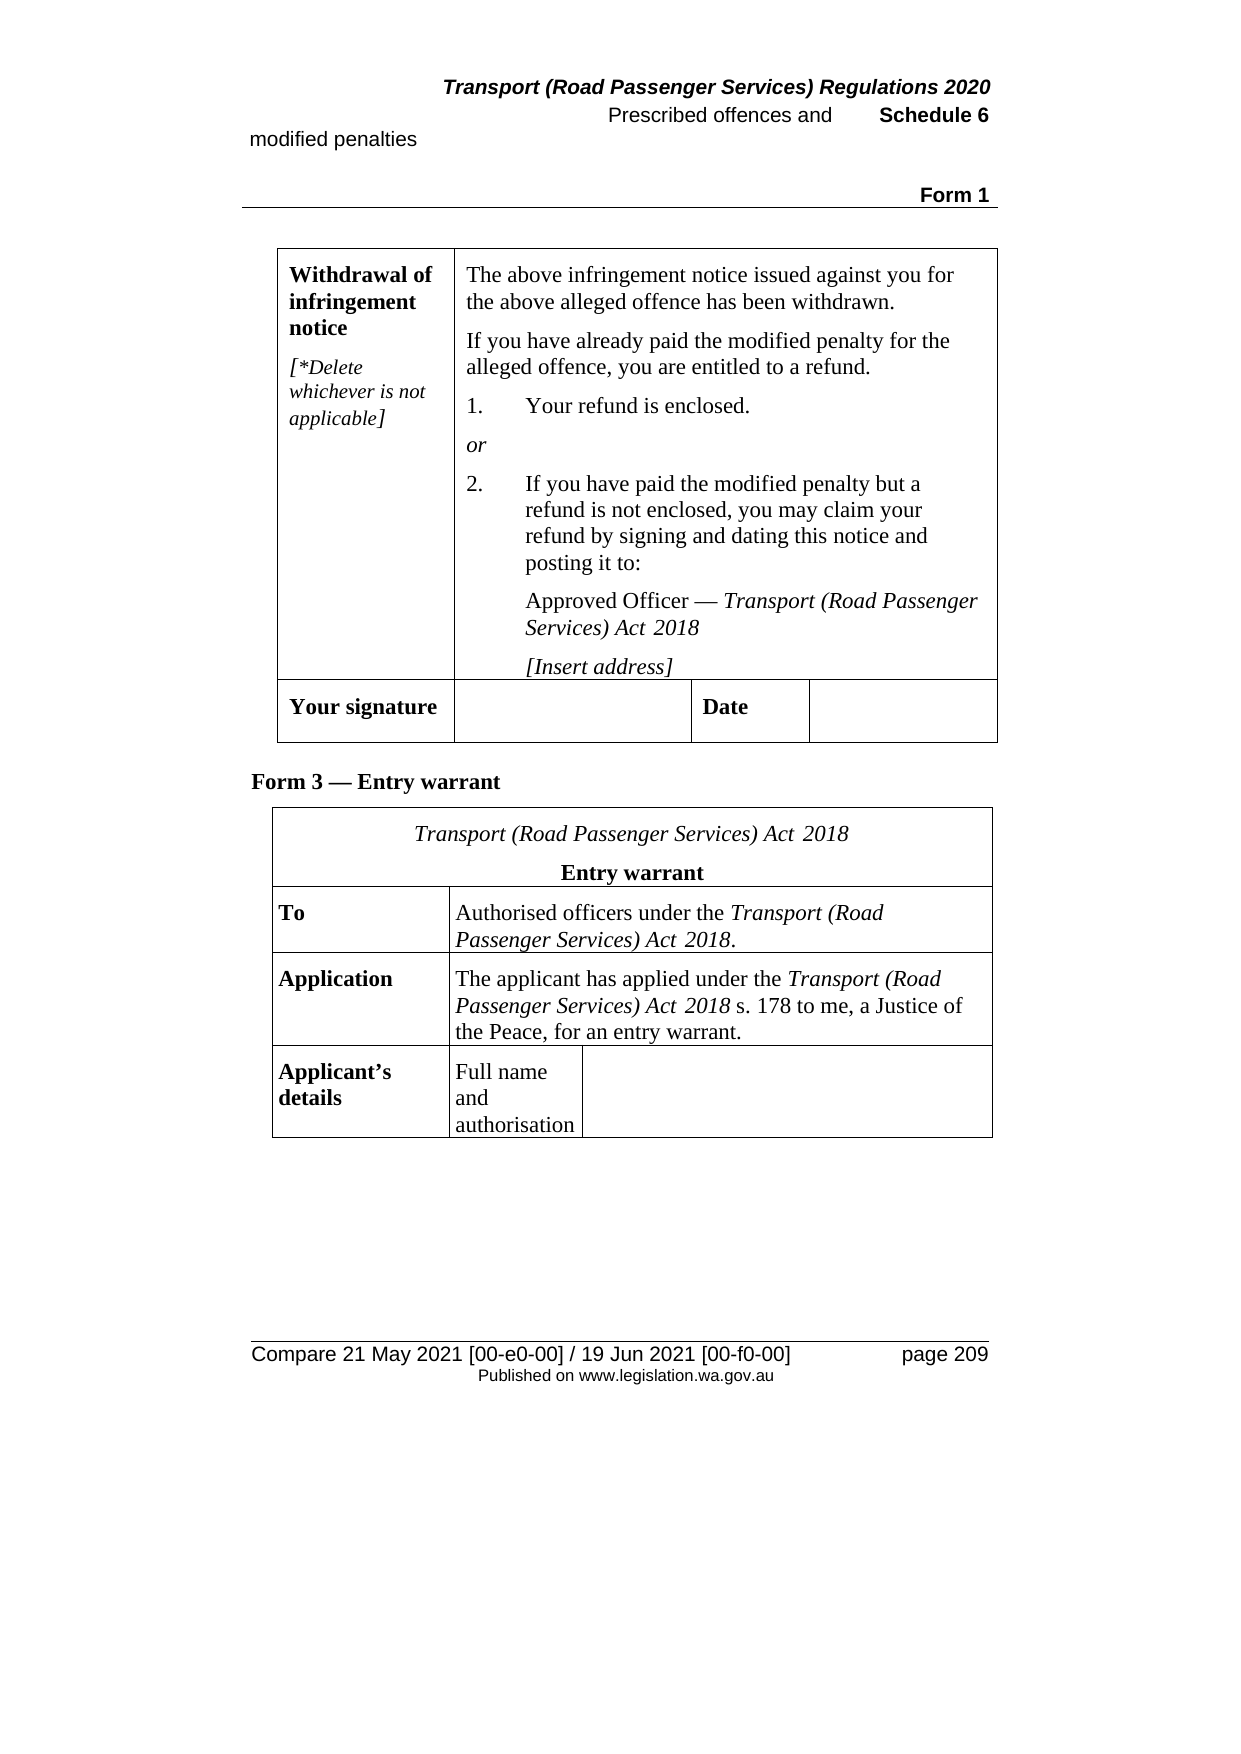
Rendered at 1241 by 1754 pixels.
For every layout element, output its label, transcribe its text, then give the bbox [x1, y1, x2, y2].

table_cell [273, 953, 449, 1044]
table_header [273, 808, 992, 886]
subtitle Form 3 — Entry warrant [251, 768, 989, 794]
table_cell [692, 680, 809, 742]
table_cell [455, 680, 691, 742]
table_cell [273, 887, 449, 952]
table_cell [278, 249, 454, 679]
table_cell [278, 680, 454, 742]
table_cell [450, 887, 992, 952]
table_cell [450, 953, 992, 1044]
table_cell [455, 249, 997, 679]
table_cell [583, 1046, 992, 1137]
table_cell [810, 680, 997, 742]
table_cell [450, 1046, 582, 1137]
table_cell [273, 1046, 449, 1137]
